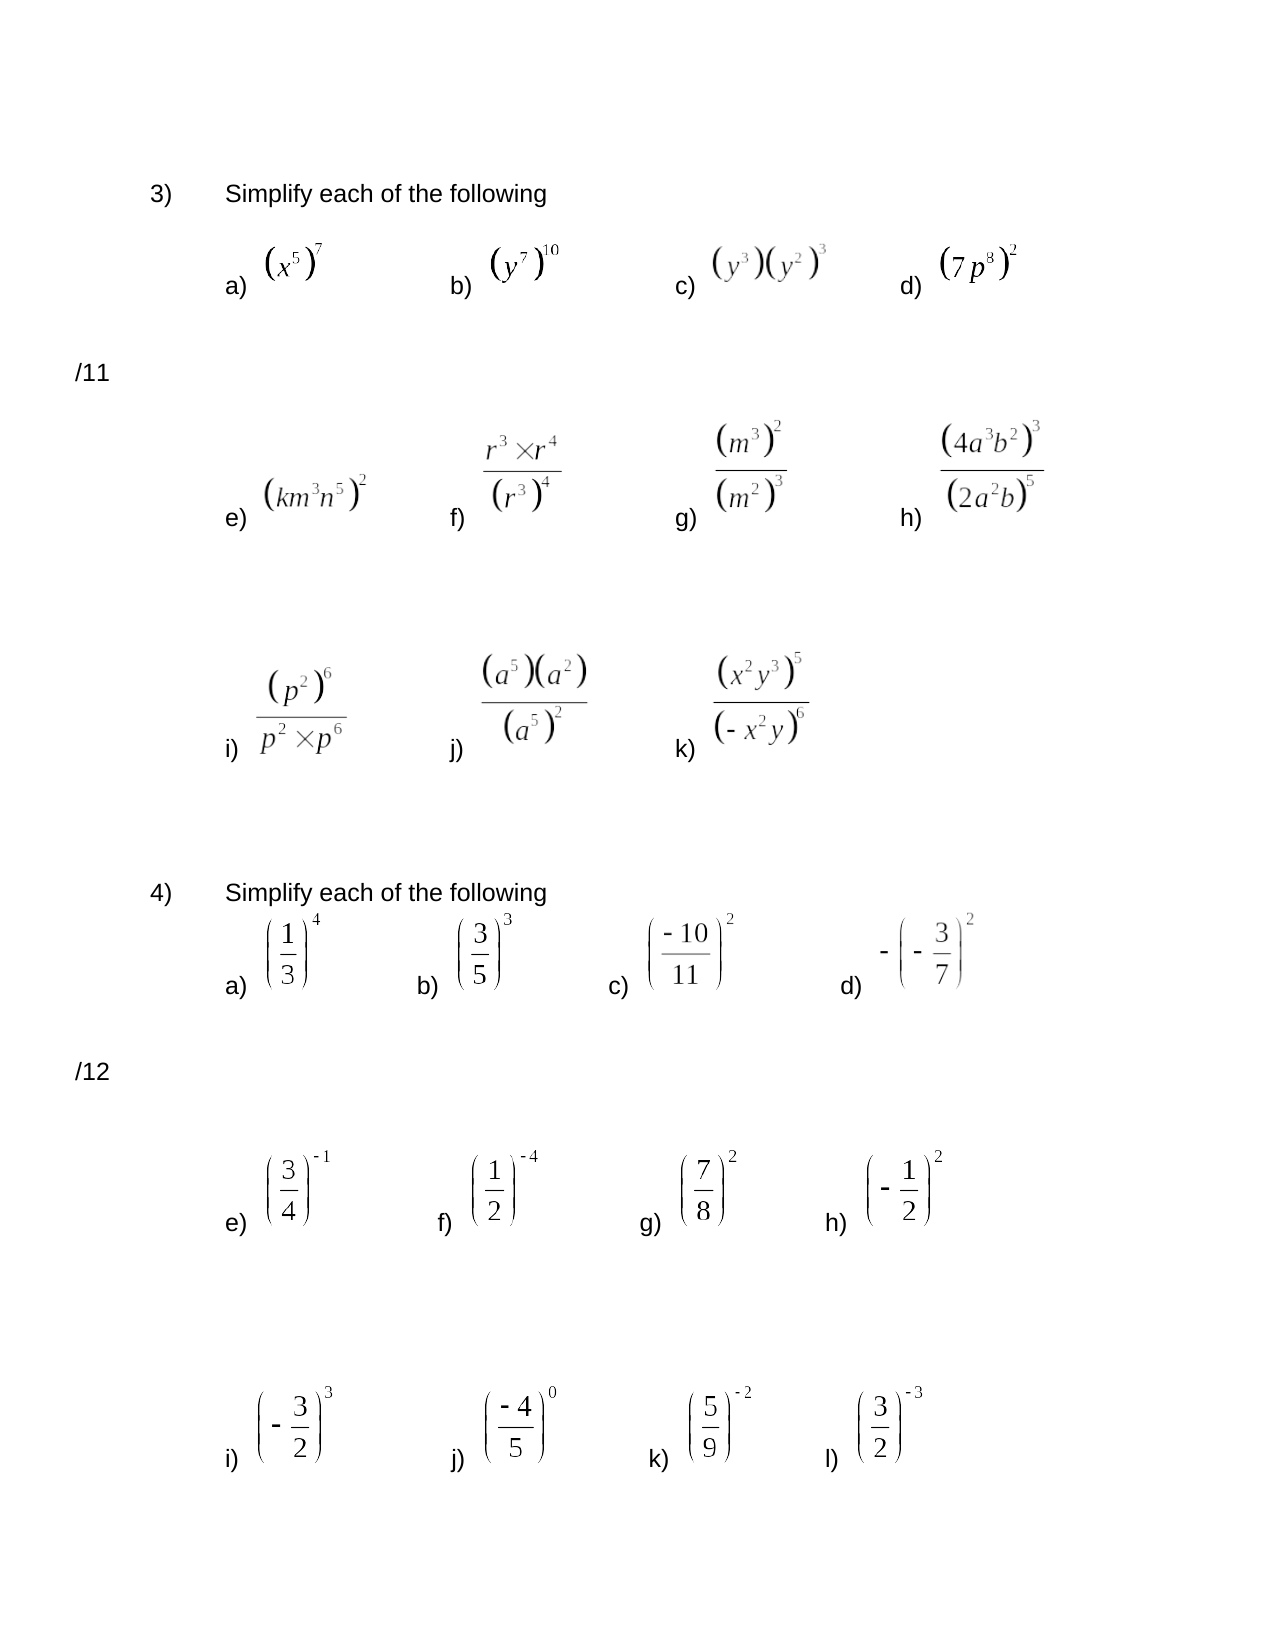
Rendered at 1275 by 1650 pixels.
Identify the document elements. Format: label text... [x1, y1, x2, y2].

text i) j) k) l) [225, 1380, 1125, 1473]
text e) f) g) h) [225, 1143, 1125, 1236]
text /12 [75, 1057, 1125, 1086]
text /11 [75, 357, 1125, 386]
text i) j) k) [225, 646, 1125, 763]
list Simplify each of the following [150, 179, 1125, 207]
text a) b) c) d) [225, 906, 1125, 999]
text a) b) c) d) [225, 236, 1125, 300]
text e) f) g) h) [225, 415, 1125, 531]
list Simplify each of the following [150, 878, 1125, 906]
